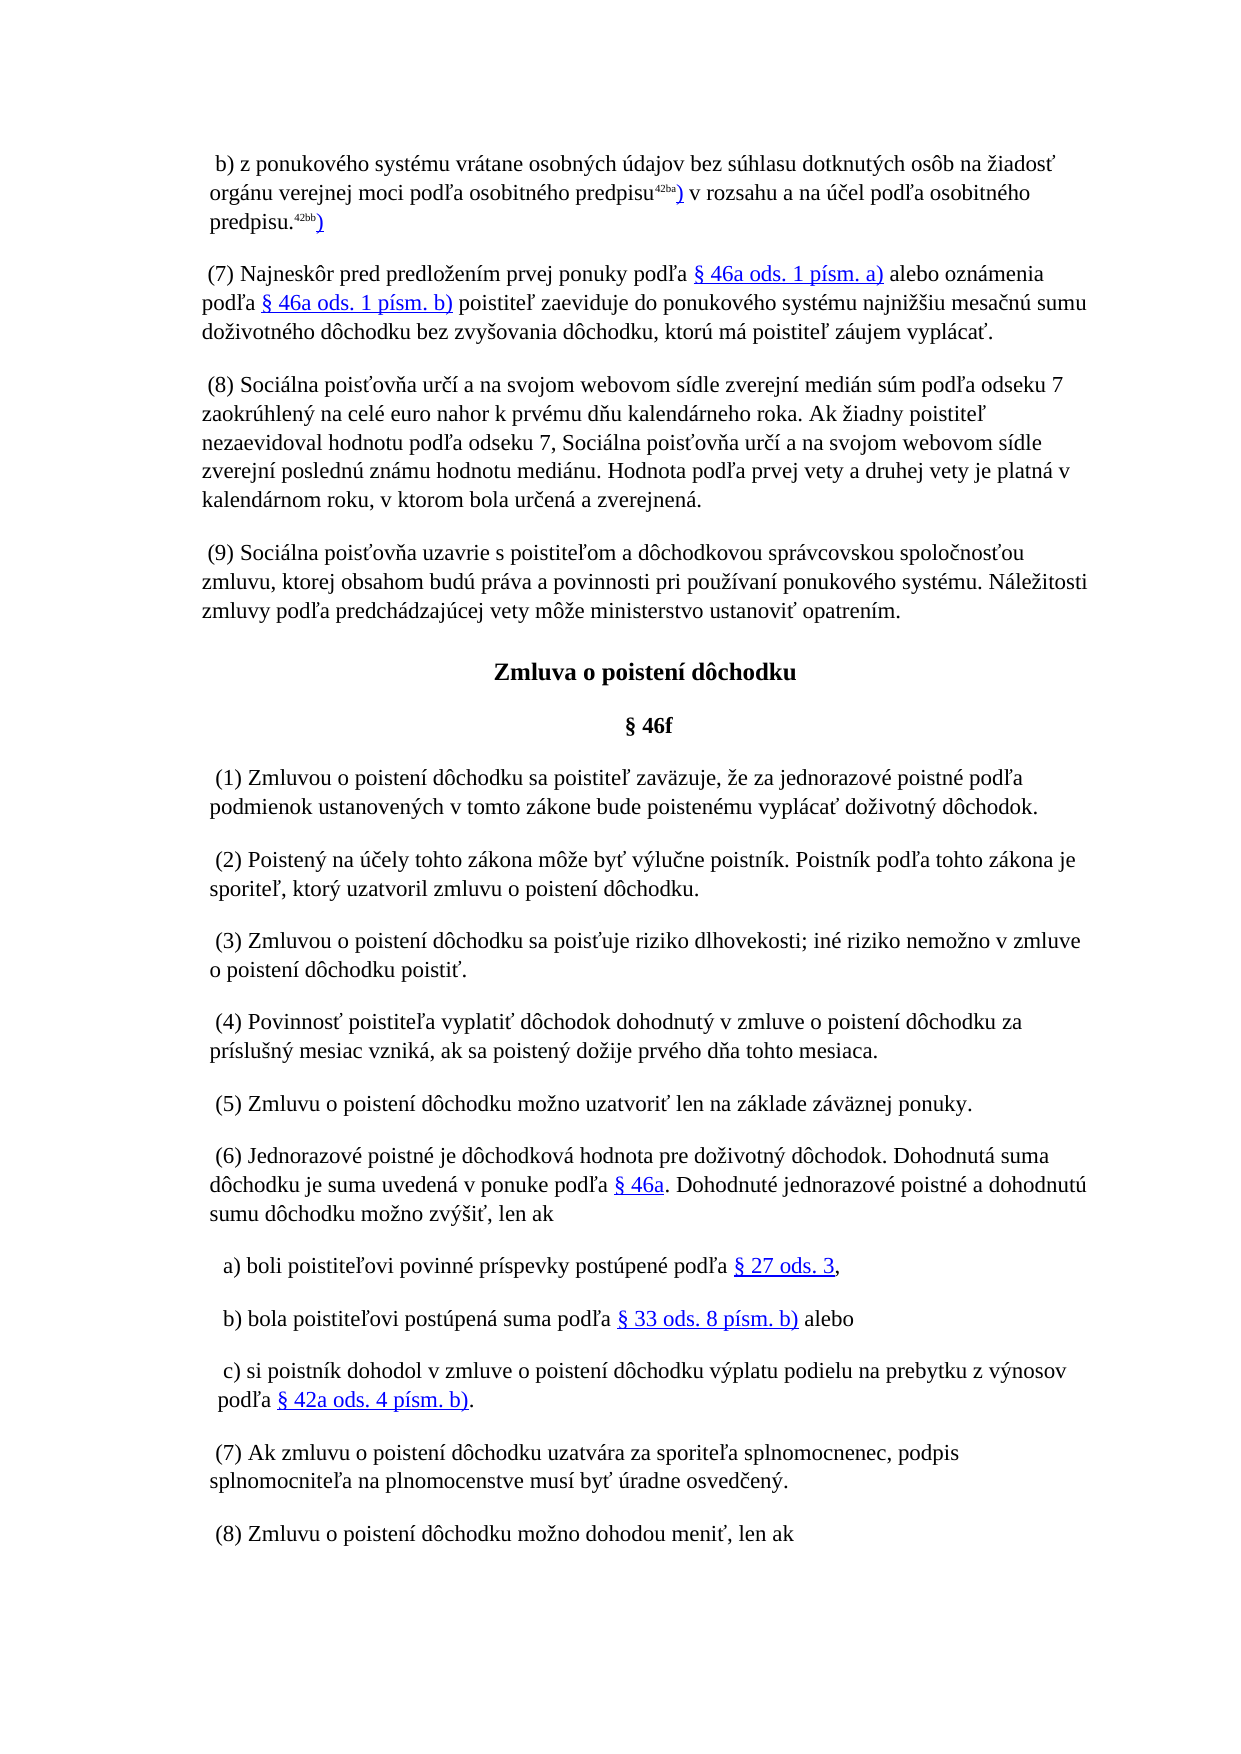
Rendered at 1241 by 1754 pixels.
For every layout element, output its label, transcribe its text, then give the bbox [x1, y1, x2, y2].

text b) bola poistiteľovi postúpená suma podľa § 33 ods. 8 písm. b) alebo [217, 1305, 1090, 1331]
text (3) Zmluvou o poistení dôchodku sa poisťuje riziko dlhovekosti; iné riziko nemožno v zmluve o poistení dôchodku poistiť. [209, 927, 1090, 982]
text (8) Sociálna poisťovňa určí a na svojom webovom sídle zverejní medián súm podľa odseku 7 zaokrúhlený na celé euro nahor k prvému dňu kalendárneho roka. Ak žiadny poistiteľ nezaevidoval hodnotu podľa odseku 7, Sociálna poisťovňa určí a na svojom webovom sídle zverejní poslednú známu hodnotu mediánu. Hodnota podľa prvej vety a druhej vety je platná v kalendárnom roku, v ktorom bola určená a zverejnená. [202, 371, 1090, 513]
text (4) Povinnosť poistiteľa vyplatiť dôchodok dohodnutý v zmluve o poistení dôchodku za príslušný mesiac vzniká, ak sa poistený dožije prvého dňa tohto mesiaca. [209, 1008, 1090, 1064]
text c) si poistník dohodol v zmluve o poistení dôchodku výplatu podielu na prebytku z výnosov podľa § 42a ods. 4 písm. b). [217, 1357, 1090, 1413]
text (8) Zmluvu o poistení dôchodku možno dohodou meniť, len ak [209, 1520, 1090, 1546]
text a) boli poistiteľovi povinné príspevky postúpené podľa § 27 ods. 3, [217, 1252, 1090, 1279]
text Zmluva o poistení dôchodku [194, 657, 1090, 686]
text (1) Zmluvou o poistení dôchodku sa poistiteľ zaväzuje, že za jednorazové poistné podľa podmienok ustanovených v tomto zákone bude poistenému vyplácať doživotný dôchodok. [209, 764, 1090, 820]
text b) z ponukového systému vrátane osobných údajov bez súhlasu dotknutých osôb na žiadosť orgánu verejnej moci podľa osobitného predpisu42ba) v rozsahu a na účel podľa osobitného predpisu.42bb) [209, 150, 1090, 234]
text (2) Poistený na účely tohto zákona môže byť výlučne poistník. Poistník podľa tohto zákona je sporiteľ, ktorý uzatvoril zmluvu o poistení dôchodku. [209, 846, 1090, 901]
text (5) Zmluvu o poistení dôchodku možno uzatvoriť len na základe záväznej ponuky. [209, 1090, 1090, 1116]
text (6) Jednorazové poistné je dôchodková hodnota pre doživotný dôchodok. Dohodnutá suma dôchodku je suma uvedená v ponuke podľa § 46a. Dohodnuté jednorazové poistné a dohodnutú sumu dôchodku možno zvýšiť, len ak [209, 1142, 1090, 1226]
text (7) Najneskôr pred predložením prvej ponuky podľa § 46a ods. 1 písm. a) alebo oznámenia podľa § 46a ods. 1 písm. b) poistiteľ zaeviduje do ponukového systému najnižšiu mesačnú sumu doživotného dôchodku bez zvyšovania dôchodku, ktorú má poistiteľ záujem vyplácať. [202, 260, 1090, 344]
text (9) Sociálna poisťovňa uzavrie s poistiteľom a dôchodkovou správcovskou spoločnosťou zmluvu, ktorej obsahom budú práva a povinnosti pri používaní ponukového systému. Náležitosti zmluvy podľa predchádzajúcej vety môže ministerstvo ustanoviť opatrením. [202, 539, 1090, 623]
text § 46f [202, 712, 1090, 738]
text (7) Ak zmluvu o poistení dôchodku uzatvára za sporiteľa splnomocnenec, podpis splnomocniteľa na plnomocenstve musí byť úradne osvedčený. [209, 1439, 1090, 1494]
